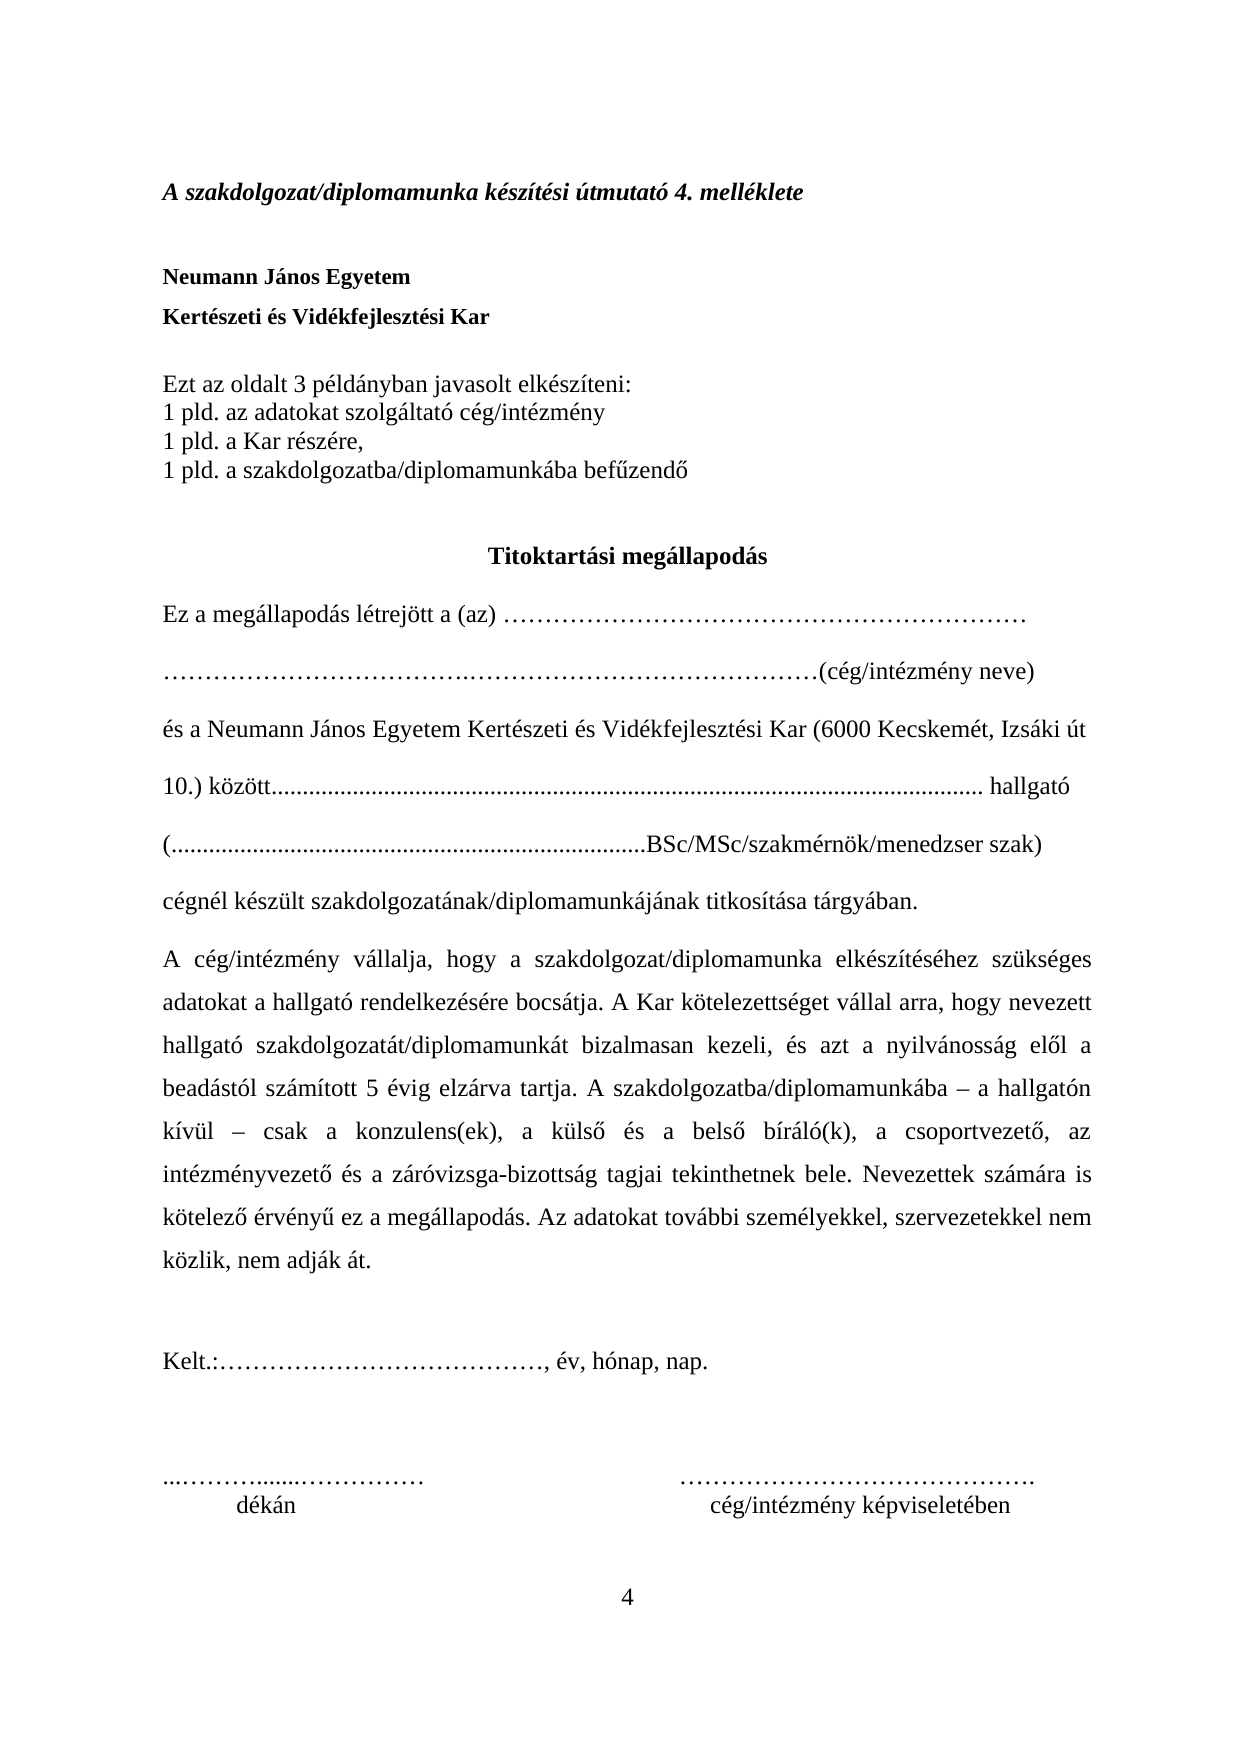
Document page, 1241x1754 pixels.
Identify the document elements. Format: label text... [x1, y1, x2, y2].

text Titoktartási megállapodás [162, 541, 1092, 570]
text dékán cég/intézmény képviseletében [162, 1490, 1092, 1519]
text 1 pld. a Kar részére, [162, 426, 1092, 455]
text A szakdolgozat/diplomamunka készítési útmutató 4. melléklete [162, 177, 1092, 206]
text 1 pld. a szakdolgozatba/diplomamunkába befűzendő [162, 455, 1092, 484]
text ...……….......…………… ……………………………………. [162, 1461, 1092, 1490]
text és a Neumann János Egyetem Kertészeti és Vidékfejlesztési Kar (6000 Kecskemét, Izsáki út 10.) között.................................................................................................................. hallgató [162, 714, 1092, 800]
text ……………………………….……………………………………(cég/intézmény neve) [162, 656, 1092, 685]
text (............................................................................BSc/MSc/szakmérnök/menedzser szak) cégnél készült szakdolgozatának/diplomamunkájának titkosítása tárgyában. [162, 829, 1092, 915]
text 1 pld. az adatokat szolgáltató cég/intézmény [162, 397, 1092, 426]
text A cég/intézmény vállalja, hogy a szakdolgozat/diplomamunka elkészítéséhez szükséges adatokat a hallgató rendelkezésére bocsátja. A Kar kötelezettséget vállal arra, hogy nevezett hallgató szakdolgozatát/diplomamunkát bizalmasan kezeli, és azt a nyilvánosság elől a beadástól számított 5 évig elzárva tartja. A szakdolgozatba/diplomamunkába – a hallgatón kívül – csak a konzulens(ek), a külső és a belső bíráló(k), a csoportvezető, az intézményvezető és a záróvizsga-bizottság tagjai tekinthetnek bele. Nevezettek számára is kötelező érvényű ez a megállapodás. Az adatokat további személyekkel, szervezetekkel nem közlik, nem adják át. [162, 944, 1092, 1274]
text Kelt.:…………………………………, év, hónap, nap. [162, 1346, 1092, 1375]
subtitle Kertészeti és Vidékfejlesztési Kar [162, 303, 1092, 329]
text Ezt az oldalt 3 példányban javasolt elkészíteni: [162, 369, 1092, 397]
subtitle Neumann János Egyetem [162, 263, 1092, 290]
text Ez a megállapodás létrejött a (az) ……………………………………………………… [162, 599, 1092, 627]
